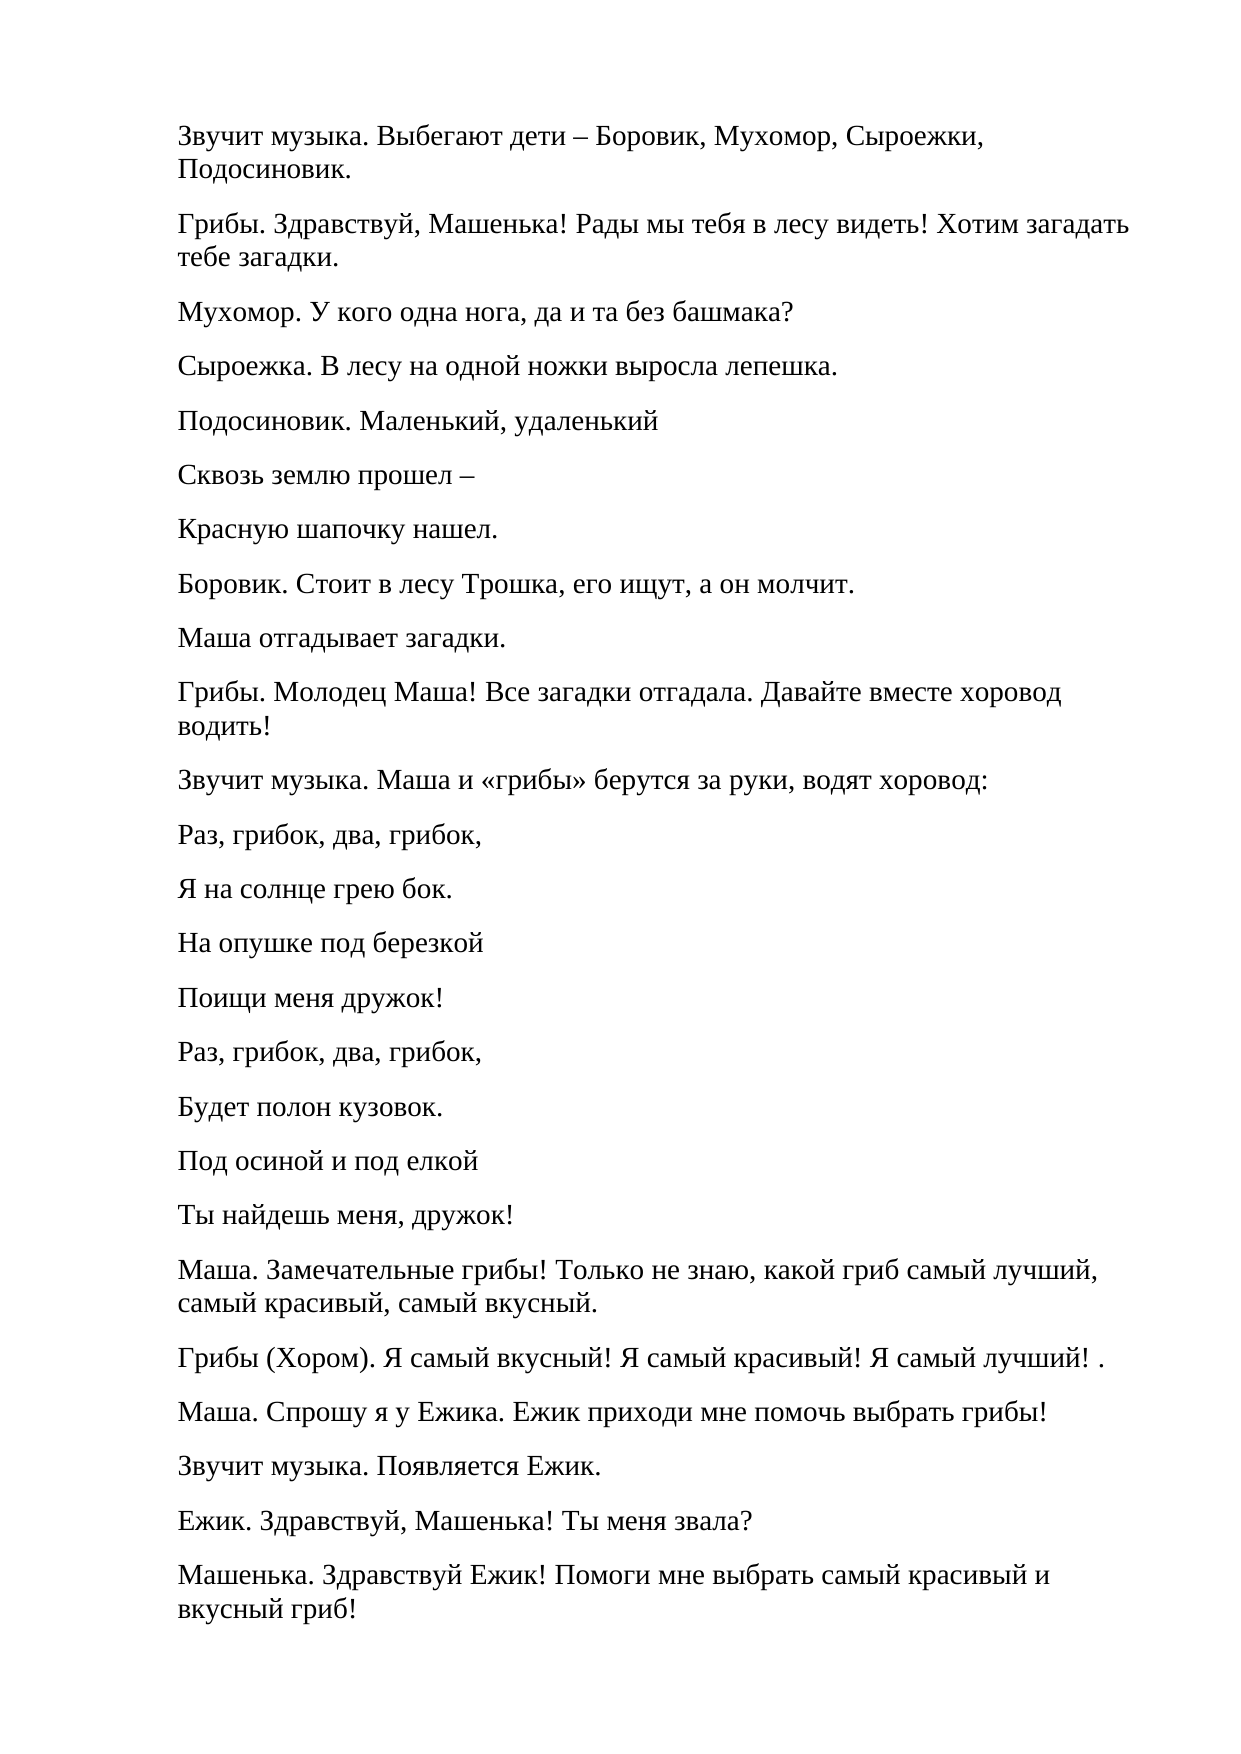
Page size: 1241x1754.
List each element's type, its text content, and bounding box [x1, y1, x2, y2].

text Сквозь землю прошел – [177, 457, 1152, 491]
text Боровик. Стоит в лесу Трошка, его ищут, а он молчит. [177, 566, 1152, 599]
text Грибы. Здравствуй, Машенька! Рады мы тебя в лесу видеть! Хотим загадать тебе загадки. [177, 206, 1152, 273]
text Маша отгадывает загадки. [177, 620, 1152, 654]
text Сыроежка. В лесу на одной ножки выросла лепешка. [177, 348, 1152, 382]
text Маша. Замечательные грибы! Только не знаю, какой гриб самый лучший, самый красивый, самый вкусный. [177, 1252, 1152, 1319]
text Звучит музыка. Маша и «грибы» берутся за руки, водят хоровод: [177, 762, 1152, 796]
text Звучит музыка. Появляется Ежик. [177, 1448, 1152, 1482]
text Красную шапочку нашел. [177, 511, 1152, 545]
text На опушке под березкой [177, 926, 1152, 959]
text Подосиновик. Маленький, удаленький [177, 403, 1152, 436]
text Под осиной и под елкой [177, 1143, 1152, 1177]
text Машенька. Здравствуй Ежик! Помоги мне выбрать самый красивый и вкусный гриб! [177, 1557, 1152, 1624]
text Ты найдешь меня, дружок! [177, 1197, 1152, 1231]
text Грибы. Молодец Маша! Все загадки отгадала. Давайте вместе хоровод водить! [177, 674, 1152, 742]
text Грибы (Хором). Я самый вкусный! Я самый красивый! Я самый лучший! . [177, 1340, 1152, 1373]
text Ежик. Здравствуй, Машенька! Ты меня звала? [177, 1503, 1152, 1536]
text Я на солнце грею бок. [177, 871, 1152, 905]
text Звучит музыка. Выбегают дети – Боровик, Мухомор, Сыроежки, Подосиновик. [177, 118, 1152, 185]
text Мухомор. У кого одна нога, да и та без башмака? [177, 294, 1152, 327]
text Раз, грибок, два, грибок, [177, 817, 1152, 850]
text Раз, грибок, два, грибок, [177, 1034, 1152, 1068]
text Поищи меня дружок! [177, 980, 1152, 1013]
text Будет полон кузовок. [177, 1089, 1152, 1122]
text Маша. Спрошу я у Ежика. Ежик приходи мне помочь выбрать грибы! [177, 1394, 1152, 1428]
